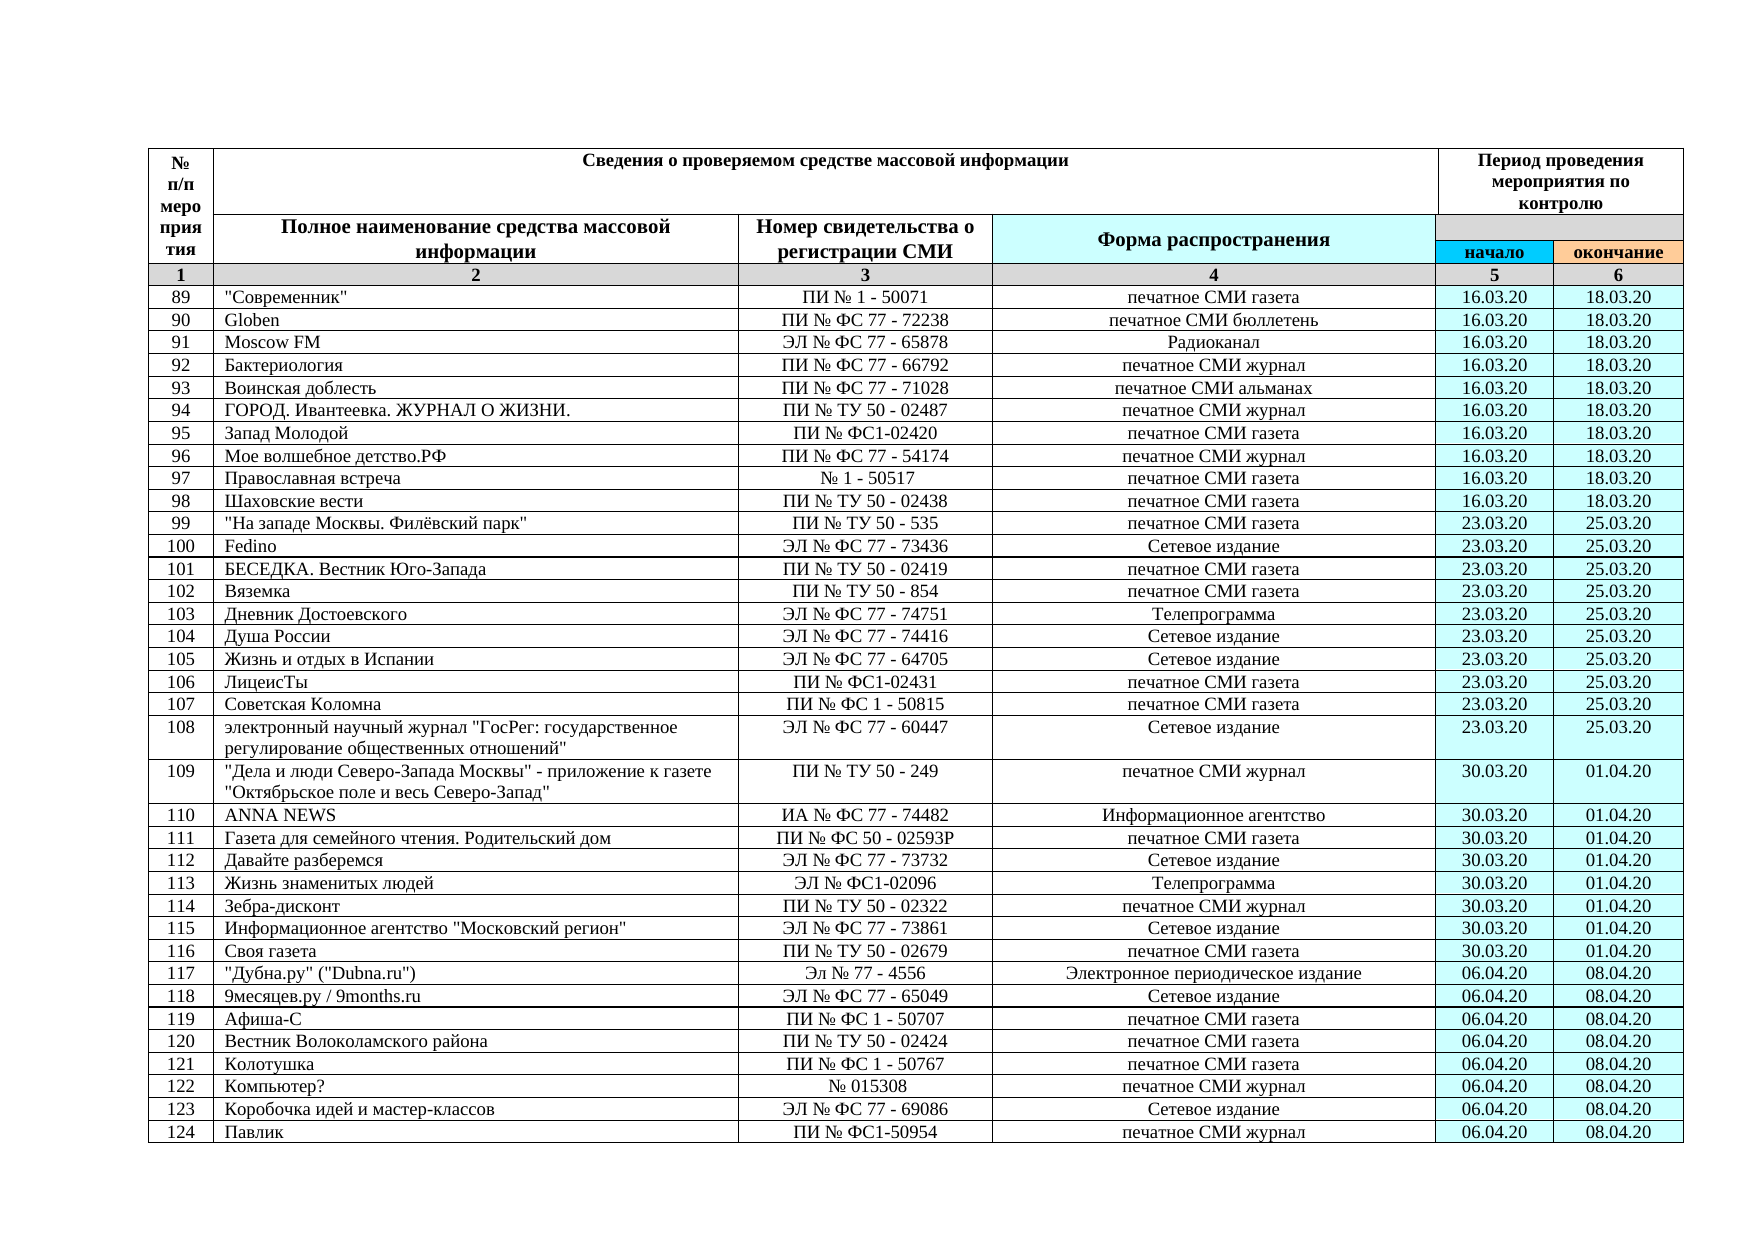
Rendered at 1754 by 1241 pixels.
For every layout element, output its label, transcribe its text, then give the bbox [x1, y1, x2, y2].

table_cell "Современник" [214, 286, 738, 308]
table_cell 99 [149, 512, 213, 534]
table_cell 30.03.20 [1436, 917, 1553, 939]
table_cell 23.03.20 [1436, 512, 1553, 534]
table_cell 101 [149, 558, 213, 579]
table_cell Сетевое издание [993, 917, 1435, 939]
table_cell печатное СМИ альманах [993, 377, 1435, 398]
table_cell Сетевое издание [993, 849, 1435, 871]
table_cell 94 [149, 399, 213, 421]
table_cell 06.04.20 [1436, 1008, 1553, 1029]
table_header Сведения о проверяемом средстве массовой информации [214, 149, 1438, 213]
table_cell 5 [1436, 264, 1553, 285]
table_cell 1 [149, 264, 213, 285]
table_cell печатное СМИ газета [993, 1053, 1435, 1074]
table_cell 30.03.20 [1436, 940, 1553, 961]
table_cell Форма распространения [993, 215, 1435, 263]
table_cell печатное СМИ журнал [993, 760, 1435, 803]
table_cell печатное СМИ газета [993, 467, 1435, 489]
table_cell Душа России [214, 625, 738, 647]
table_cell печатное СМИ журнал [993, 399, 1435, 421]
table_cell Православная встреча [214, 467, 738, 489]
table_header № п/п мероприятия [149, 149, 213, 263]
table_cell 30.03.20 [1436, 895, 1553, 916]
table_cell 18.03.20 [1554, 377, 1683, 398]
table_cell "На западе Москвы. Филёвский парк" [214, 512, 738, 534]
table_cell ПИ № ФС 1 - 50815 [739, 693, 992, 715]
table_cell 18.03.20 [1554, 490, 1683, 511]
table_cell Компьютер? [214, 1075, 738, 1097]
table_cell ГОРОД. Ивантеевка. ЖУРНАЛ О ЖИЗНИ. [214, 399, 738, 421]
table_cell Дневник Достоевского [214, 603, 738, 624]
table_cell 114 [149, 895, 213, 916]
table_cell 16.03.20 [1436, 377, 1553, 398]
table_cell печатное СМИ газета [993, 671, 1435, 692]
table_cell 25.03.20 [1554, 693, 1683, 715]
table_cell 93 [149, 377, 213, 398]
table_cell Жизнь и отдых в Испании [214, 648, 738, 669]
table_cell печатное СМИ газета [993, 286, 1435, 308]
table_cell 30.03.20 [1436, 804, 1553, 826]
table_cell ПИ № ФС1-50954 [739, 1121, 992, 1142]
table_cell 97 [149, 467, 213, 489]
table_cell Вяземка [214, 580, 738, 602]
table_cell 30.03.20 [1436, 849, 1553, 871]
table_cell 108 [149, 716, 213, 759]
table_cell 01.04.20 [1554, 849, 1683, 871]
table_cell "Дубна.ру" ("Dubna.ru") [214, 962, 738, 984]
table_cell ПИ № ТУ 50 - 02419 [739, 558, 992, 579]
table_cell 01.04.20 [1554, 872, 1683, 893]
table_cell 109 [149, 760, 213, 803]
table_cell ЭЛ № ФС 77 - 73732 [739, 849, 992, 871]
table_cell печатное СМИ газета [993, 1030, 1435, 1052]
table_cell 23.03.20 [1436, 603, 1553, 624]
table_cell ПИ № ТУ 50 - 535 [739, 512, 992, 534]
table_cell Полное наименование средства массовой информации [214, 215, 738, 263]
table_cell Электронное периодическое издание [993, 962, 1435, 984]
table_cell Своя газета [214, 940, 738, 961]
table_cell 08.04.20 [1554, 1121, 1683, 1142]
table_cell Бактериология [214, 354, 738, 376]
table_cell 25.03.20 [1554, 603, 1683, 624]
table_cell 23.03.20 [1436, 671, 1553, 692]
table_cell ПИ № ФС 50 - 02593Р [739, 827, 992, 848]
table_cell 116 [149, 940, 213, 961]
table_cell 18.03.20 [1554, 331, 1683, 353]
table_cell 23.03.20 [1436, 716, 1553, 759]
table_cell 25.03.20 [1554, 512, 1683, 534]
table_cell 30.03.20 [1436, 760, 1553, 803]
table_cell ЭЛ № ФС 77 - 65878 [739, 331, 992, 353]
table_cell [1436, 215, 1683, 240]
table_header Период проведения мероприятия по контролю [1439, 149, 1683, 213]
table_cell 90 [149, 309, 213, 330]
table_cell печатное СМИ газета [993, 558, 1435, 579]
table_cell ЭЛ № ФС 77 - 74416 [739, 625, 992, 647]
table_cell 110 [149, 804, 213, 826]
table_cell 121 [149, 1053, 213, 1074]
table_cell 23.03.20 [1436, 693, 1553, 715]
table_cell № 015308 [739, 1075, 992, 1097]
table_cell ПИ № 1 - 50071 [739, 286, 992, 308]
table_cell Globen [214, 309, 738, 330]
table_cell 18.03.20 [1554, 309, 1683, 330]
table_cell ЭЛ № ФС 77 - 60447 [739, 716, 992, 759]
table_cell 25.03.20 [1554, 625, 1683, 647]
table_cell ЛицеисТы [214, 671, 738, 692]
table_cell 113 [149, 872, 213, 893]
table_cell Воинская доблесть [214, 377, 738, 398]
table_cell 16.03.20 [1436, 331, 1553, 353]
table_cell 25.03.20 [1554, 558, 1683, 579]
table_cell 08.04.20 [1554, 1098, 1683, 1119]
table_cell 115 [149, 917, 213, 939]
table_cell печатное СМИ журнал [993, 445, 1435, 466]
table_cell печатное СМИ газета [993, 827, 1435, 848]
table_cell ЭЛ № ФС 77 - 64705 [739, 648, 992, 669]
table_cell ПИ № ТУ 50 - 02424 [739, 1030, 992, 1052]
table_cell 98 [149, 490, 213, 511]
table_cell Давайте разберемся [214, 849, 738, 871]
table_cell Сетевое издание [993, 985, 1435, 1006]
table_cell 95 [149, 422, 213, 443]
table_cell № 1 - 50517 [739, 467, 992, 489]
table_cell Информационное агентство "Московский регион" [214, 917, 738, 939]
table_cell ПИ № ТУ 50 - 02487 [739, 399, 992, 421]
table_cell 23.03.20 [1436, 648, 1553, 669]
table_cell 08.04.20 [1554, 1053, 1683, 1074]
table_cell ПИ № ФС 77 - 54174 [739, 445, 992, 466]
table_cell 117 [149, 962, 213, 984]
table_cell ПИ № ТУ 50 - 249 [739, 760, 992, 803]
table_cell печатное СМИ газета [993, 693, 1435, 715]
table_cell печатное СМИ журнал [993, 1121, 1435, 1142]
table_cell Телепрограмма [993, 872, 1435, 893]
table_cell 16.03.20 [1436, 286, 1553, 308]
table_cell 106 [149, 671, 213, 692]
table_cell 96 [149, 445, 213, 466]
table_cell 01.04.20 [1554, 895, 1683, 916]
table_cell Мое волшебное детство.РФ [214, 445, 738, 466]
table_cell Советская Коломна [214, 693, 738, 715]
table_cell 89 [149, 286, 213, 308]
table_cell 23.03.20 [1436, 625, 1553, 647]
table_cell 103 [149, 603, 213, 624]
table_cell печатное СМИ бюллетень [993, 309, 1435, 330]
table_cell 01.04.20 [1554, 917, 1683, 939]
table_cell Сетевое издание [993, 1098, 1435, 1119]
table_cell Афиша-С [214, 1008, 738, 1029]
table_cell 100 [149, 535, 213, 556]
table_cell 123 [149, 1098, 213, 1119]
table_cell печатное СМИ газета [993, 490, 1435, 511]
table_cell "Дела и люди Северо-Запада Москвы" - приложение к газете "Октябрьское поле и весь Северо-Запад" [214, 760, 738, 803]
table_cell 124 [149, 1121, 213, 1142]
table_cell ЭЛ № ФС 77 - 73436 [739, 535, 992, 556]
table_cell 30.03.20 [1436, 872, 1553, 893]
table_cell ПИ № ТУ 50 - 02322 [739, 895, 992, 916]
table_cell 104 [149, 625, 213, 647]
table_cell 08.04.20 [1554, 962, 1683, 984]
table_cell 18.03.20 [1554, 399, 1683, 421]
table_cell 18.03.20 [1554, 354, 1683, 376]
table_cell 08.04.20 [1554, 1075, 1683, 1097]
table_cell 08.04.20 [1554, 985, 1683, 1006]
table_cell Телепрограмма [993, 603, 1435, 624]
table_cell ЭЛ № ФС 77 - 69086 [739, 1098, 992, 1119]
table_cell 16.03.20 [1436, 422, 1553, 443]
table_cell печатное СМИ журнал [993, 354, 1435, 376]
table_cell 06.04.20 [1436, 1053, 1553, 1074]
table_cell 112 [149, 849, 213, 871]
table_cell 16.03.20 [1436, 445, 1553, 466]
table_cell ЭЛ № ФС 77 - 65049 [739, 985, 992, 1006]
table_cell ПИ № ФС 1 - 50707 [739, 1008, 992, 1029]
table_cell 06.04.20 [1436, 1030, 1553, 1052]
table_cell Fedino [214, 535, 738, 556]
table_cell ИА № ФС 77 - 74482 [739, 804, 992, 826]
table_cell Сетевое издание [993, 625, 1435, 647]
table_cell Павлик [214, 1121, 738, 1142]
table_cell 06.04.20 [1436, 1121, 1553, 1142]
table_cell Жизнь знаменитых людей [214, 872, 738, 893]
table_cell ПИ № ФС 77 - 66792 [739, 354, 992, 376]
table_cell печатное СМИ журнал [993, 1075, 1435, 1097]
table_cell 102 [149, 580, 213, 602]
table_cell Радиоканал [993, 331, 1435, 353]
table_cell 01.04.20 [1554, 827, 1683, 848]
table_cell 06.04.20 [1436, 1098, 1553, 1119]
table_cell 105 [149, 648, 213, 669]
table_cell 91 [149, 331, 213, 353]
table_cell Вестник Волоколамского района [214, 1030, 738, 1052]
table_cell печатное СМИ газета [993, 422, 1435, 443]
table_cell печатное СМИ газета [993, 580, 1435, 602]
table_cell 23.03.20 [1436, 535, 1553, 556]
table_cell 25.03.20 [1554, 671, 1683, 692]
table_cell 06.04.20 [1436, 1075, 1553, 1097]
table_cell ЭЛ № ФС 77 - 74751 [739, 603, 992, 624]
table_cell электронный научный журнал "ГосРег: государственное регулирование общественных отношений" [214, 716, 738, 759]
table_cell Зебра-дисконт [214, 895, 738, 916]
table_cell 119 [149, 1008, 213, 1029]
table_cell 25.03.20 [1554, 716, 1683, 759]
table_cell 30.03.20 [1436, 827, 1553, 848]
table_cell Эл № 77 - 4556 [739, 962, 992, 984]
table_cell окончание [1554, 241, 1683, 263]
table_cell ПИ № ТУ 50 - 02679 [739, 940, 992, 961]
table_cell 2 [214, 264, 738, 285]
table_cell 23.03.20 [1436, 580, 1553, 602]
table_cell 9месяцев.ру / 9months.ru [214, 985, 738, 1006]
table_cell 01.04.20 [1554, 940, 1683, 961]
table_cell Газета для семейного чтения. Родительский дом [214, 827, 738, 848]
table_cell ПИ № ФС1-02431 [739, 671, 992, 692]
table_cell Запад Молодой [214, 422, 738, 443]
table_cell Номер свидетельства о регистрации СМИ [739, 215, 992, 263]
table_cell ЭЛ № ФС1-02096 [739, 872, 992, 893]
table_cell печатное СМИ газета [993, 940, 1435, 961]
table_cell 16.03.20 [1436, 354, 1553, 376]
table_cell 18.03.20 [1554, 422, 1683, 443]
table_cell 6 [1554, 264, 1683, 285]
table_cell печатное СМИ журнал [993, 895, 1435, 916]
table_cell ПИ № ФС 77 - 71028 [739, 377, 992, 398]
table_cell печатное СМИ газета [993, 512, 1435, 534]
table_cell 01.04.20 [1554, 804, 1683, 826]
table_cell Колотушка [214, 1053, 738, 1074]
table_cell Сетевое издание [993, 535, 1435, 556]
table_cell 08.04.20 [1554, 1008, 1683, 1029]
table_cell 4 [993, 264, 1435, 285]
table_cell 111 [149, 827, 213, 848]
table_cell Moscow FM [214, 331, 738, 353]
table_cell Сетевое издание [993, 648, 1435, 669]
table_cell 16.03.20 [1436, 467, 1553, 489]
table_cell Сетевое издание [993, 716, 1435, 759]
table_cell 06.04.20 [1436, 985, 1553, 1006]
table_cell 16.03.20 [1436, 399, 1553, 421]
table_cell 06.04.20 [1436, 962, 1553, 984]
table_cell ПИ № ТУ 50 - 854 [739, 580, 992, 602]
table_cell Коробочка идей и мастер-классов [214, 1098, 738, 1119]
table_cell 107 [149, 693, 213, 715]
table_cell 18.03.20 [1554, 445, 1683, 466]
table_cell печатное СМИ газета [993, 1008, 1435, 1029]
table_cell 3 [739, 264, 992, 285]
table_cell 18.03.20 [1554, 467, 1683, 489]
table_cell 25.03.20 [1554, 580, 1683, 602]
table_cell ЭЛ № ФС 77 - 73861 [739, 917, 992, 939]
table_cell 25.03.20 [1554, 535, 1683, 556]
table_cell 16.03.20 [1436, 309, 1553, 330]
table_cell 08.04.20 [1554, 1030, 1683, 1052]
table_cell БЕСЕДКА. Вестник Юго-Запада [214, 558, 738, 579]
table_cell 92 [149, 354, 213, 376]
table_cell 01.04.20 [1554, 760, 1683, 803]
table_cell 16.03.20 [1436, 490, 1553, 511]
table_cell Шаховские вести [214, 490, 738, 511]
table_cell 23.03.20 [1436, 558, 1553, 579]
table_cell 118 [149, 985, 213, 1006]
table_cell ПИ № ТУ 50 - 02438 [739, 490, 992, 511]
table_cell 18.03.20 [1554, 286, 1683, 308]
table_cell ANNA NEWS [214, 804, 738, 826]
table_cell начало [1436, 241, 1553, 263]
table_cell ПИ № ФС 1 - 50767 [739, 1053, 992, 1074]
table_cell ПИ № ФС1-02420 [739, 422, 992, 443]
table_cell ПИ № ФС 77 - 72238 [739, 309, 992, 330]
table_cell 25.03.20 [1554, 648, 1683, 669]
table_cell 120 [149, 1030, 213, 1052]
table_cell 122 [149, 1075, 213, 1097]
table_cell Информационное агентство [993, 804, 1435, 826]
